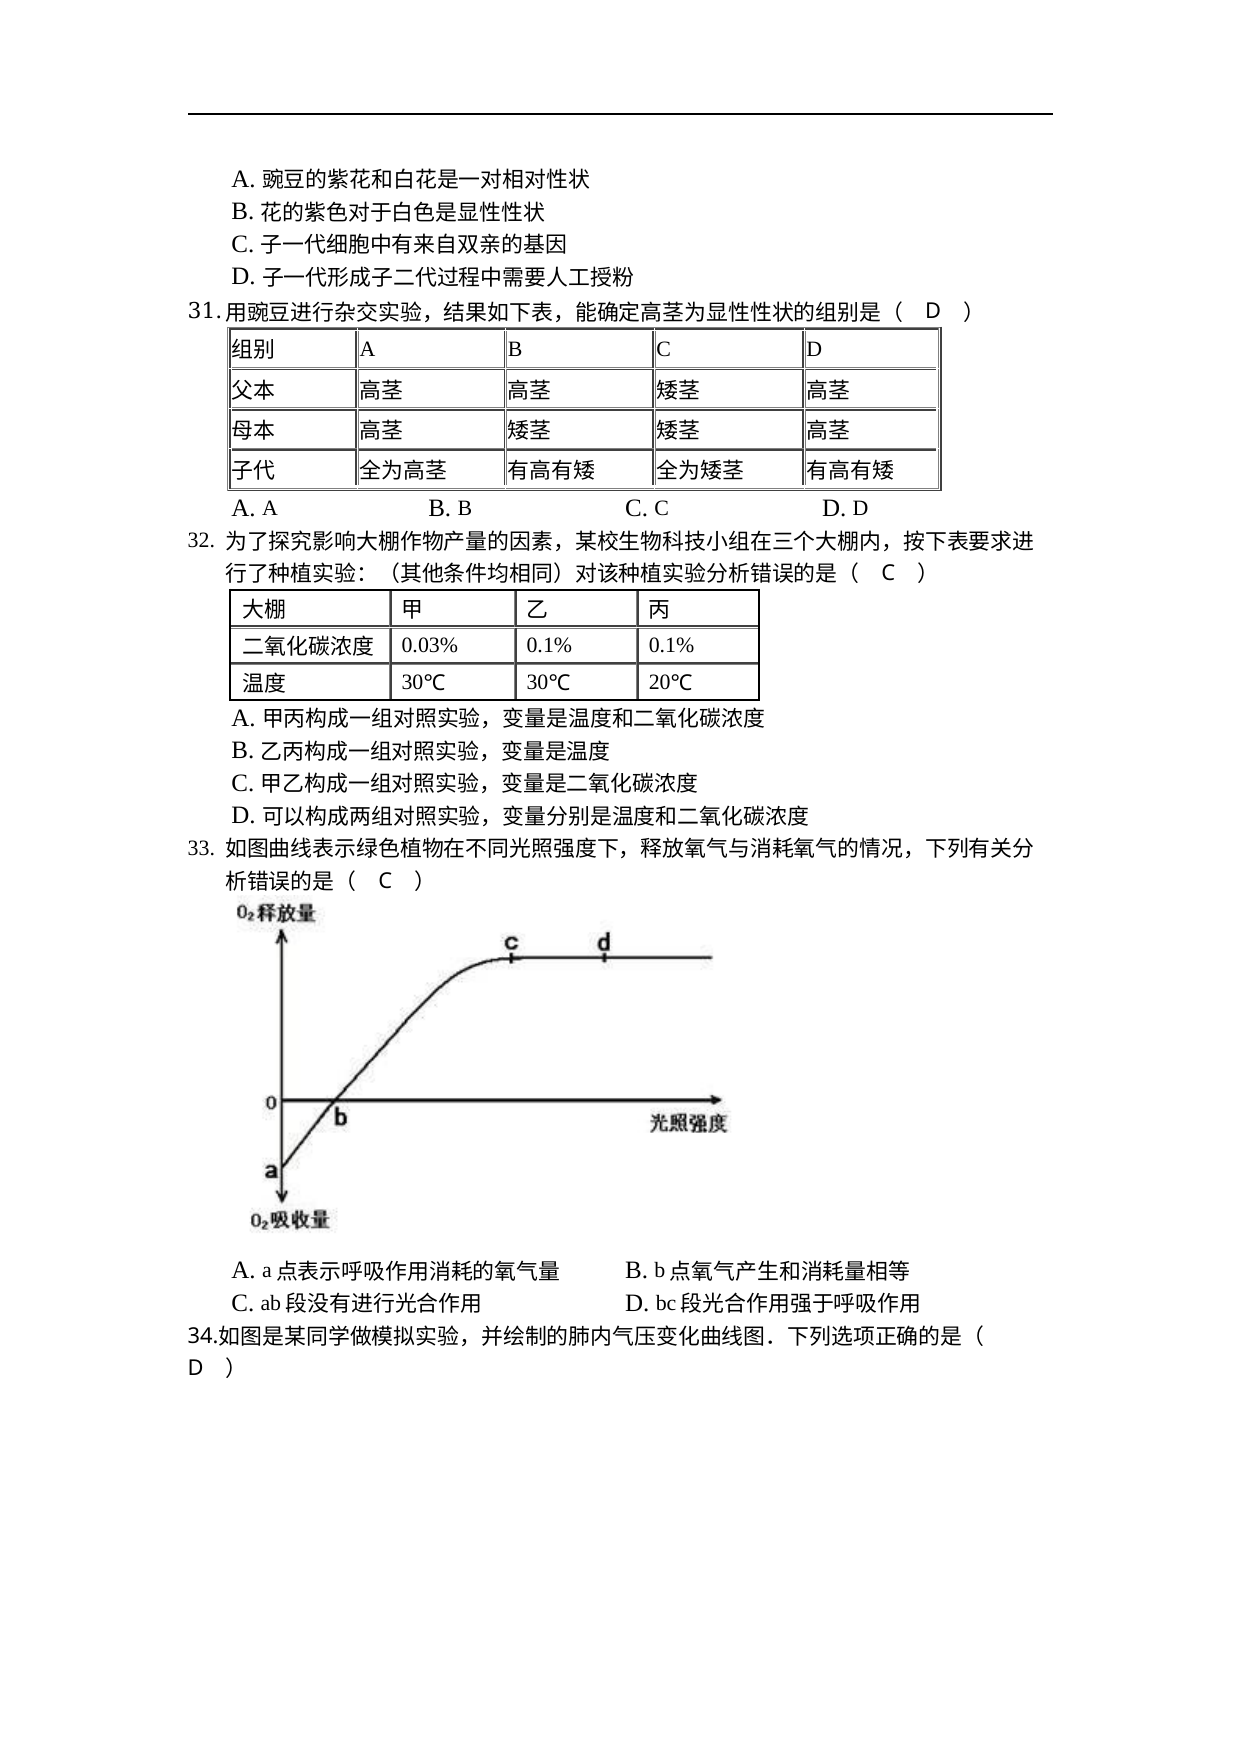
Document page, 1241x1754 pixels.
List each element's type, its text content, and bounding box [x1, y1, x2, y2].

table_cell 全为高茎 [357, 450, 505, 488]
table_header D [804, 329, 938, 367]
table_header 大棚 [231, 591, 389, 625]
table_cell 有高有矮 [804, 448, 940, 488]
table_cell 有高有矮 [505, 448, 654, 488]
text A. a点表示呼吸作用消耗的氧气量 B. b点氧气产生和消耗量相等 C. ab段没有进行光合作用 D. bc段光合作用强于呼吸作用 [231, 1253, 1053, 1318]
table_cell 全为矮茎 [654, 450, 804, 488]
list 如图为豌豆杂交实验的遗传图解．下列叙述不正确的是（ D ） A. 豌豆的紫花和白花是一对相对性状 B. 花的紫色对于白色是显性性状 C. 子一代细胞中有来自双亲的基因 D. 子一代形成子二代过程中需要人工授粉 [194, 162, 1053, 292]
table_header C [654, 329, 804, 367]
table_header 乙 [517, 591, 636, 625]
table_cell 子代 [229, 448, 357, 488]
table_cell 高茎 [507, 370, 652, 407]
picture [225, 895, 732, 1241]
table_cell 30℃ [517, 665, 636, 699]
text A. A B. B C. C D. D [231, 491, 1053, 523]
table_header A [357, 329, 505, 367]
table_cell 高茎 [806, 407, 938, 447]
table_cell 二氧化碳浓度 [231, 629, 389, 662]
table_header 甲 [392, 591, 514, 625]
text A. 甲丙构成一组对照实验，变量是温度和二氧化碳浓度 B. 乙丙构成一组对照实验，变量是温度 C. 甲乙构成一组对照实验，变量是二氧化碳浓度 D. 可以构成两组对照实验，变量分别是温度和二氧化碳浓度 [231, 701, 1053, 831]
table_header 丙 [639, 591, 758, 625]
table_header 组别 [231, 330, 357, 367]
table_cell 高茎 [806, 367, 938, 407]
table_cell 矮茎 [656, 370, 802, 407]
table_cell 高茎 [359, 411, 504, 447]
text 34.如图是某同学做模拟实验，并绘制的肺内气压变化曲线图．下列选项正确的是（ D ） [187, 1318, 1053, 1416]
table_cell 30℃ [392, 665, 514, 699]
table_cell 温度 [231, 665, 389, 699]
list 用豌豆进行杂交实验，结果如下表，能确定高茎为显性性状的组别是（ D ） [187, 294, 1053, 327]
table_cell 矮茎 [507, 411, 652, 447]
table_cell 母本 [231, 407, 356, 447]
table_cell 父本 [231, 367, 356, 407]
list 为了探究影响大棚作物产量的因素，某校生物科技小组在三个大棚内，按下表要求进行了种植实验：（其他条件均相同）对该种植实验分析错误的是（ C ） [187, 523, 1053, 588]
table_cell 高茎 [359, 370, 504, 407]
table_cell 20℃ [639, 665, 758, 699]
table_cell 矮茎 [656, 411, 802, 447]
table_cell 0.1% [639, 629, 758, 662]
table_cell 0.03% [392, 629, 514, 662]
table_cell 0.1% [517, 629, 636, 662]
table_header B [505, 328, 654, 367]
